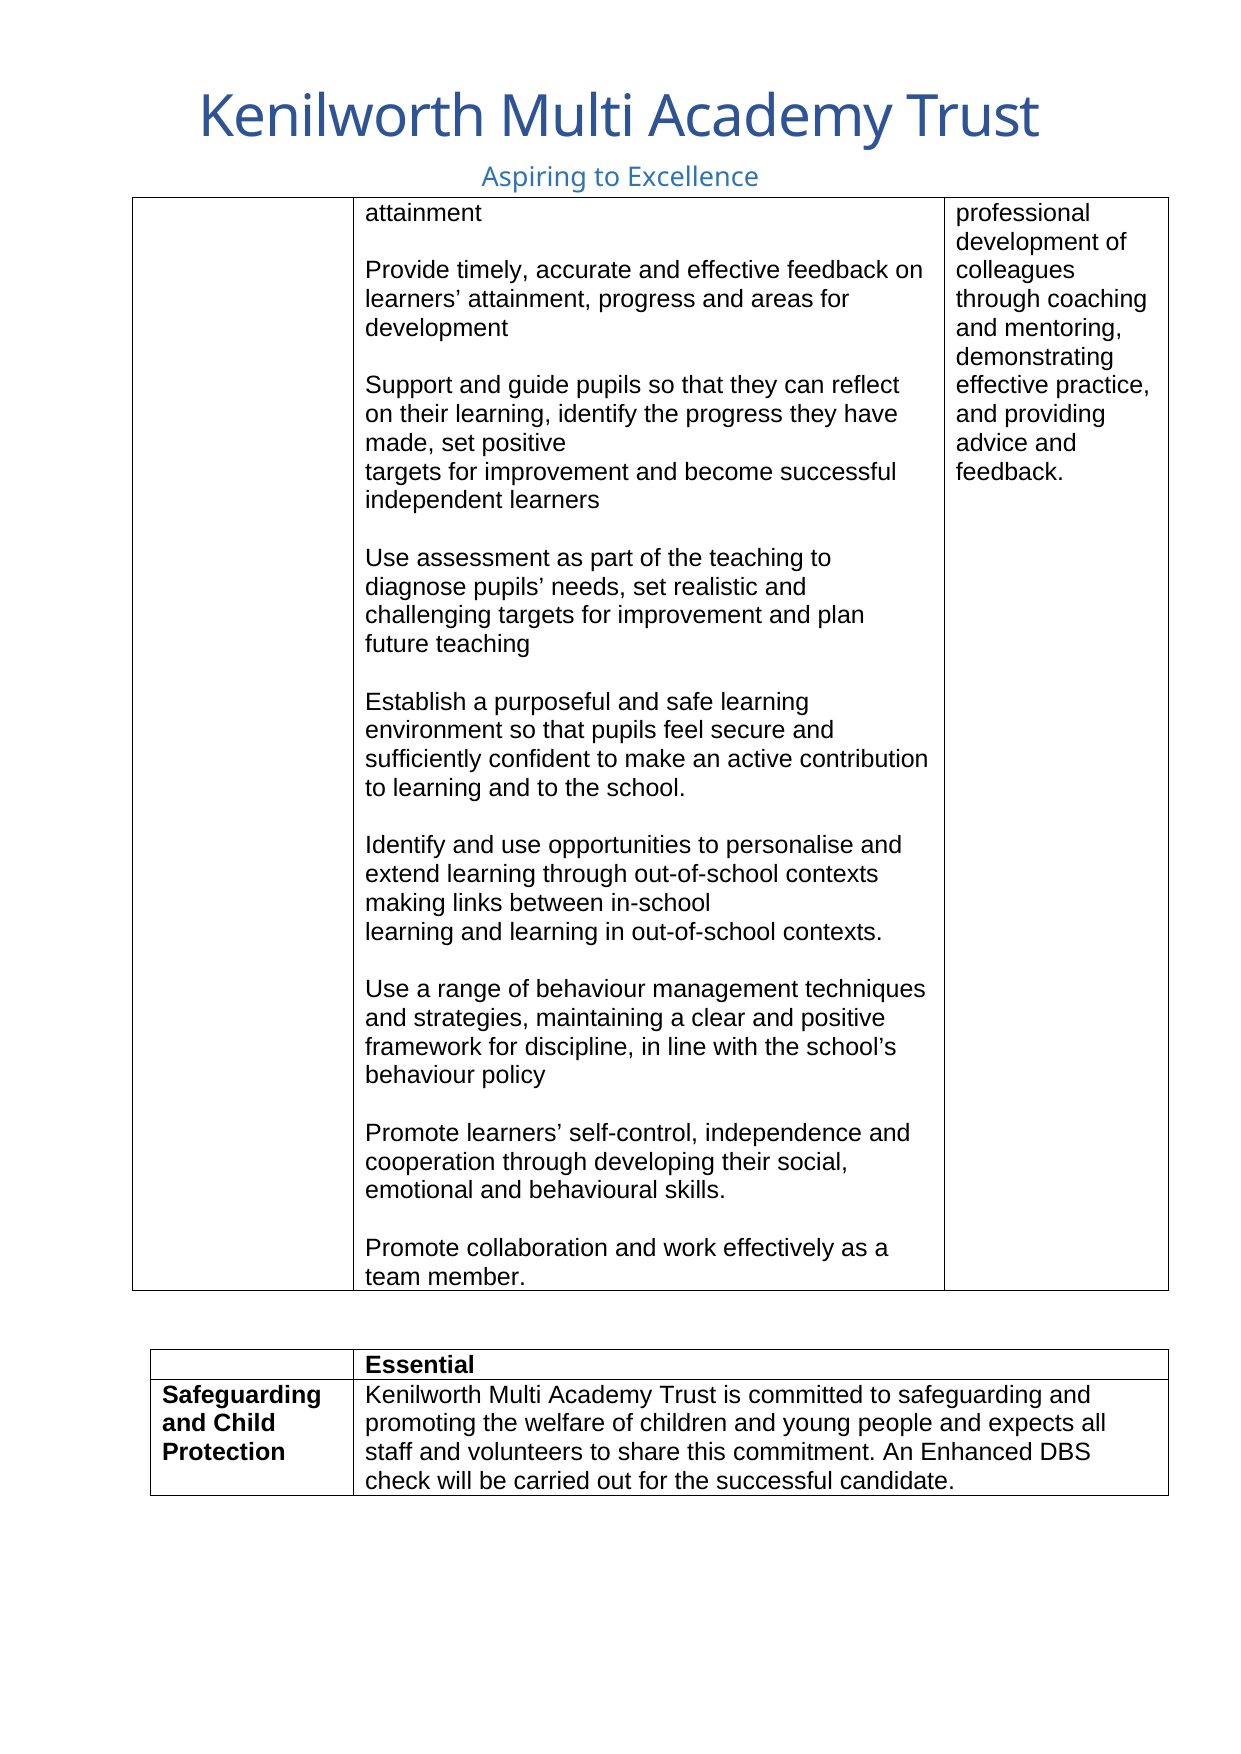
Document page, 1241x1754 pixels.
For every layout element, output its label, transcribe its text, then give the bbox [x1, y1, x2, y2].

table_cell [945, 198, 1168, 1290]
table_header Essential [354, 1350, 1168, 1378]
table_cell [133, 198, 353, 1290]
table_cell Safeguarding and Child Protection [151, 1380, 353, 1494]
table_cell Kenilworth Multi Academy Trust is committed to safeguarding and promoting the welfare of children and young people and expects all staff and volunteers to share this commitment. An Enhanced DBS check will be carried out for the successful candidate. [354, 1380, 1168, 1494]
table_header [151, 1350, 353, 1378]
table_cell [354, 198, 944, 1290]
